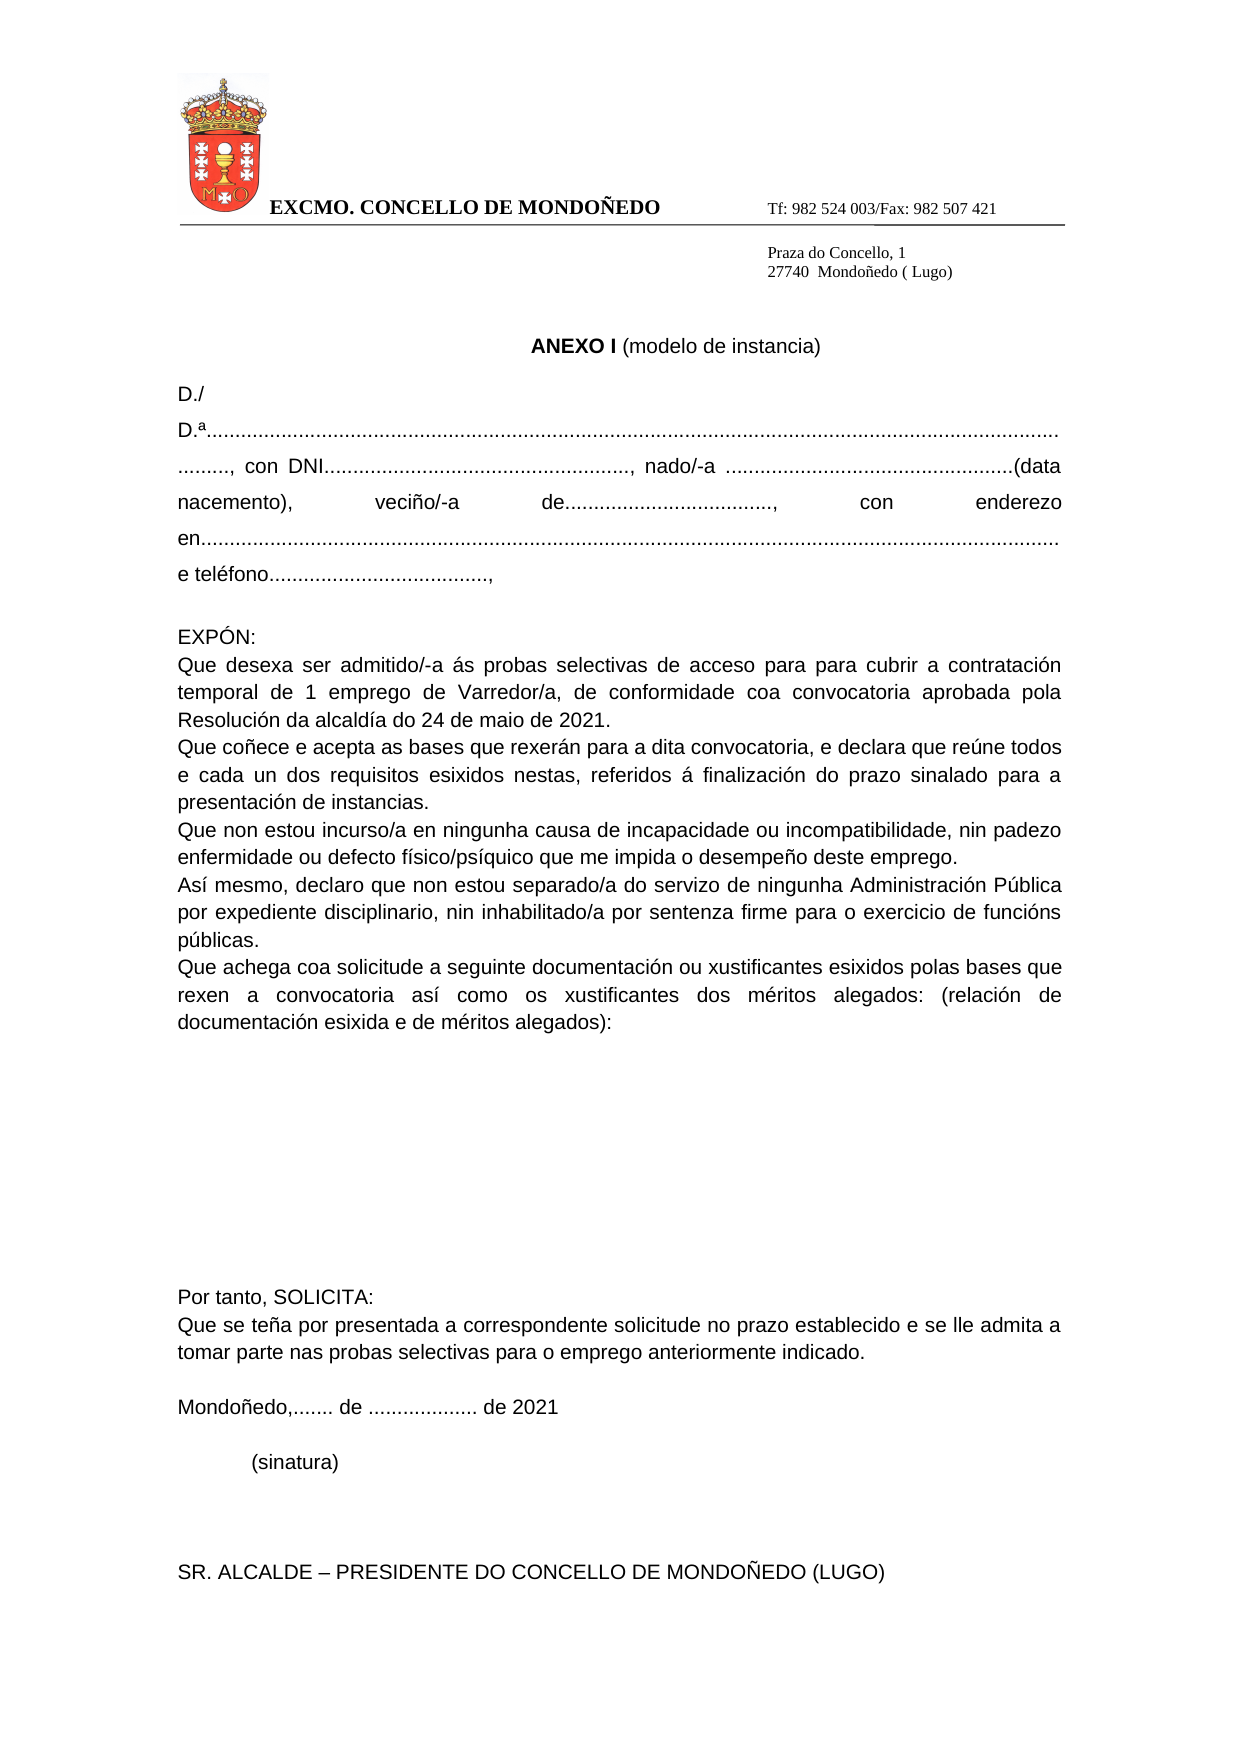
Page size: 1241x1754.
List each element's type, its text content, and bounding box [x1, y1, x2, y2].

text (sinatura) [251, 1450, 1063, 1474]
text SR. ALCALDE – PRESIDENTE DO CONCELLO DE MONDOÑEDO (LUGO) [177, 1560, 1063, 1584]
text ANEXO I (modelo de instancia) [251, 334, 1063, 358]
picture [177, 73, 270, 215]
text Así mesmo, declaro que non estou separado/a do servizo de ningunha Administración Pública por expediente disciplinario, nin inhabilitado/a por sentenza firme para o exercicio de funcións públicas. [177, 873, 1063, 952]
text Que coñece e acepta as bases que rexerán para a dita convocatoria, e declara que reúne todos e cada un dos requisitos esixidos nestas, referidos á finalización do prazo sinalado para a presentación de instancias. [177, 735, 1063, 814]
text Que non estou incurso/a en ningunha causa de incapacidade ou incompatibilidade, nin padezo enfermidade ou defecto físico/psíquico que me impida o desempeño deste emprego. [177, 818, 1063, 869]
text Que achega coa solicitude a seguinte documentación ou xustificantes esixidos polas bases que rexen a convocatoria así como os xustificantes dos méritos alegados: (relación de documentación esixida e de méritos alegados): [177, 955, 1063, 1034]
text Que se teña por presentada a correspondente solicitude no prazo establecido e se lle admita a tomar parte nas probas selectivas para o emprego anteriormente indicado. [177, 1313, 1063, 1364]
text EXPÓN: [177, 625, 1063, 649]
text Por tanto, SOLICITA: [177, 1285, 1063, 1309]
text Que desexa ser admitido/-a ás probas selectivas de acceso para para cubrir a contratación temporal de 1 emprego de Varredor/a, de conformidade coa convocatoria aprobada pola Resolución da alcaldía do 24 de maio de 2021. [177, 653, 1063, 732]
text Mondoñedo,....... de ................... de 2021 [177, 1395, 1063, 1419]
text D./D.ª............................................................................................................................................................., con DNI....................................................., nado/-a ..................................................(data nacemento), veciño/-a de...................................., con enderezo en..................................................................................................................................................... e teléfono......................................, [177, 382, 1063, 586]
